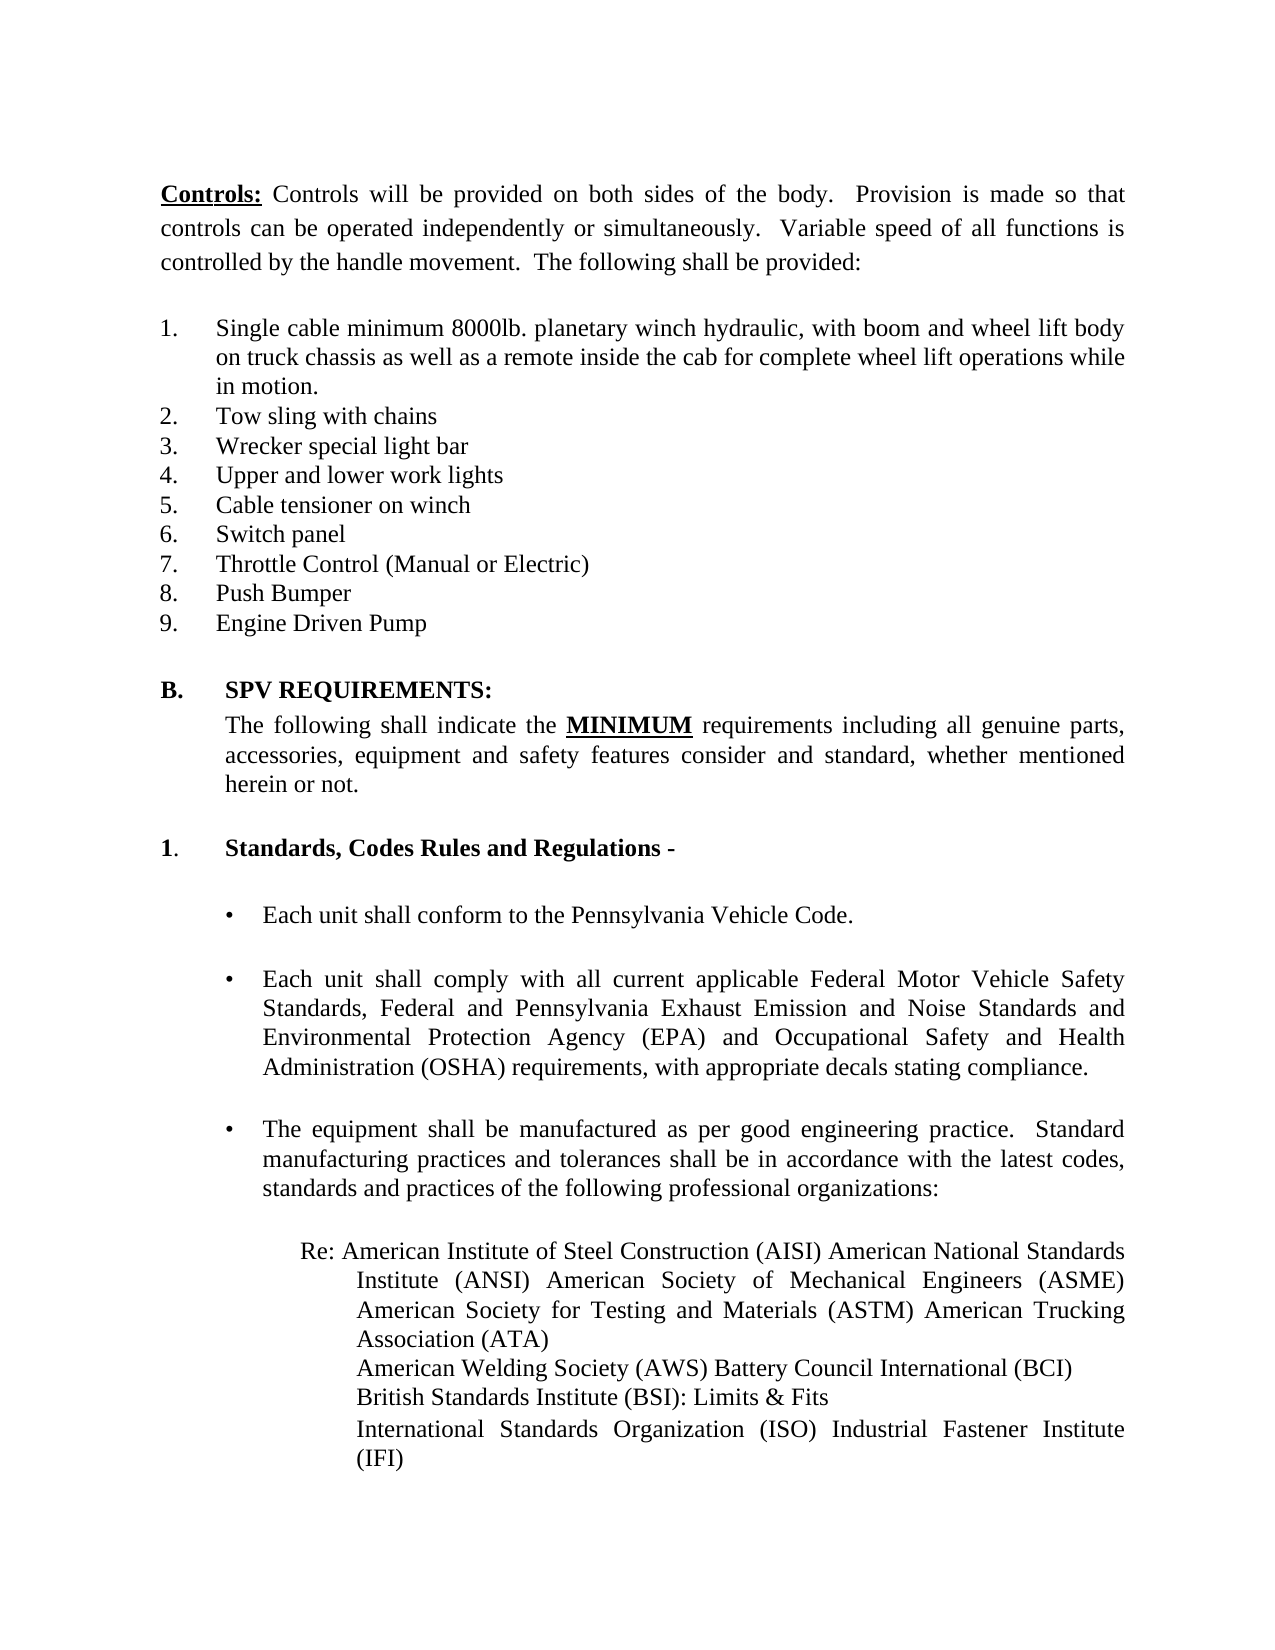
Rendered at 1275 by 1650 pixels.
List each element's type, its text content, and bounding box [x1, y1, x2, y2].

text B. SPV REQUIREMENTS: [160, 674, 1125, 704]
text Re: American Institute of Steel Construction (AISI) American National Standards Institute (ANSI) American Society of Mechanical Engineers (ASME) American Society for Testing and Materials (ASTM) American Trucking Association (ATA) [300, 1236, 1125, 1353]
text British Standards Institute (BSI): Limits & Fits [356, 1382, 1125, 1411]
text The following shall indicate the MINIMUM requirements including all genuine parts, accessories, equipment and safety features consider and standard, whether mentioned herein or not. [225, 711, 1125, 798]
text 3. Wrecker special light bar [159, 431, 1125, 459]
text American Welding Society (AWS) Battery Council International (BCI) [356, 1353, 1125, 1382]
text Controls: Controls will be provided on both sides of the body. Provision is made so that controls can be operated independently or simultaneously. Variable speed of all functions is controlled by the handle movement. The following shall be provided: [160, 178, 1125, 275]
text 5. Cable tensioner on winch [159, 490, 1125, 518]
list The equipment shall be manufactured as per good engineering practice. Standard manufacturing practices and tolerances shall be in accordance with the latest codes, standards and practices of the following professional organizations: [225, 1114, 1125, 1202]
text 4. Upper and lower work lights [159, 460, 1125, 489]
text 1. Standards, Codes Rules and Regulations - [160, 832, 1125, 862]
list Each unit shall conform to the Pennsylvania Vehicle Code. [225, 901, 1125, 929]
text 9. Engine Driven Pump [159, 608, 1125, 636]
text 8. Push Bumper [159, 578, 1125, 607]
text 2. Tow sling with chains [159, 401, 1125, 429]
list Each unit shall comply with all current applicable Federal Motor Vehicle Safety Standards, Federal and Pennsylvania Exhaust Emission and Noise Standards and Environmental Protection Agency (EPA) and Occupational Safety and Health Administration (OSHA) requirements, with appropriate decals stating compliance. [225, 964, 1125, 1080]
text 7. Throttle Control (Manual or Electric) [159, 549, 1125, 577]
text 1. Single cable minimum 8000lb. planetary winch hydraulic, with boom and wheel lift body on truck chassis as well as a remote inside the cab for complete wheel lift operations while in motion. [159, 313, 1125, 400]
text 6. Switch panel [159, 519, 1125, 548]
text International Standards Organization (ISO) Industrial Fastener Institute (IFI) [356, 1414, 1125, 1472]
